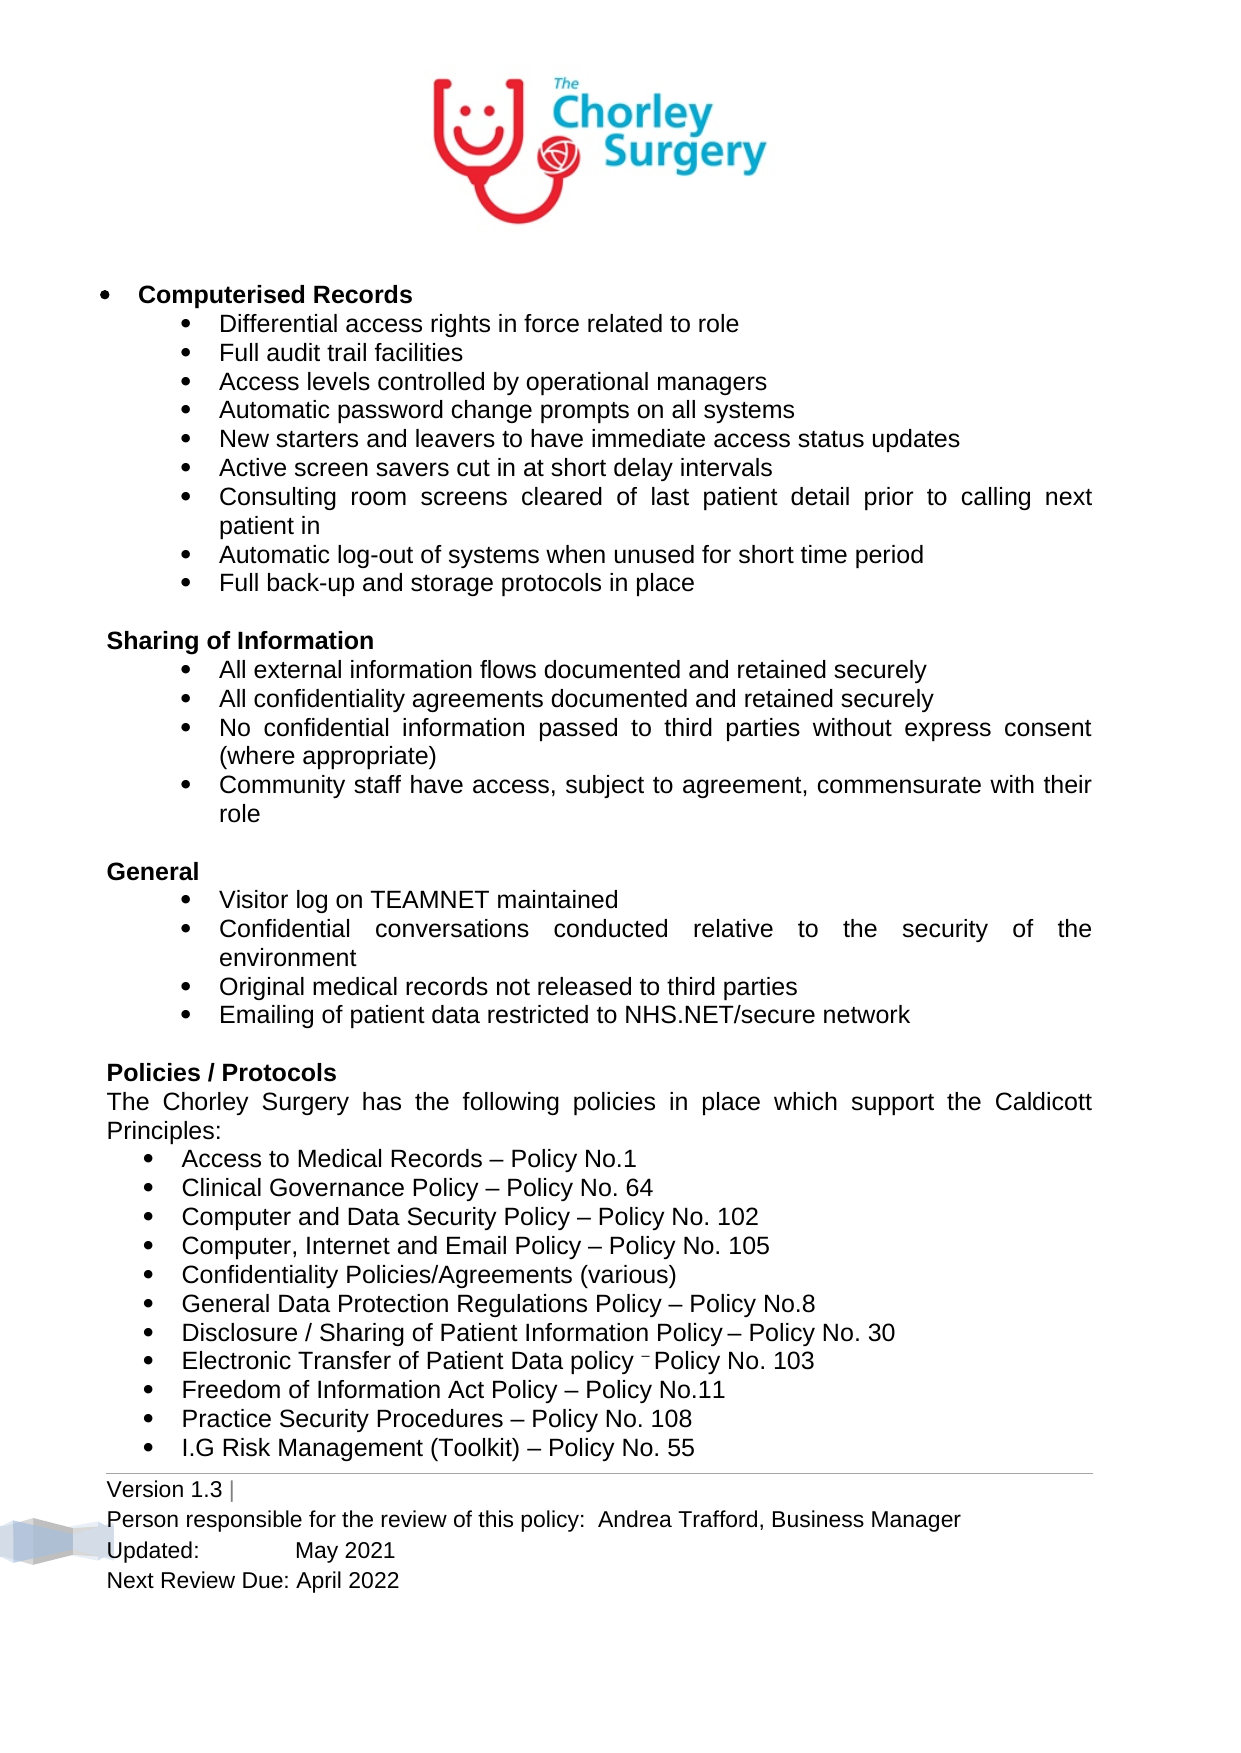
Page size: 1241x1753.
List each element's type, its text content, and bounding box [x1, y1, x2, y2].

picture [401, 44, 798, 256]
list Computer and Data Security Policy – Policy No. 102 [144, 1202, 1093, 1231]
text General [106, 856, 1093, 885]
list Confidentiality Policies/Agreements (various) [144, 1260, 1093, 1289]
list Automatic log-out of systems when unused for short time period [181, 539, 1093, 568]
list Automatic password change prompts on all systems [181, 395, 1093, 424]
list General Data Protection Regulations Policy – Policy No.8 [144, 1289, 1093, 1317]
list Computerised Records [100, 280, 1093, 309]
list Visitor log on TEAMNET maintained [181, 885, 1093, 914]
list No confidential information passed to third parties without express consent (where appropriate) [181, 712, 1093, 770]
list Practice Security Procedures – Policy No. 108 [144, 1404, 1093, 1433]
list Electronic Transfer of Patient Data policy – Policy No. 103 [144, 1346, 1093, 1375]
list Consulting room screens cleared of last patient detail prior to calling next patient in [181, 482, 1093, 539]
list Confidential conversations conducted relative to the security of the environment [181, 914, 1093, 972]
list Full audit trail facilities [181, 338, 1093, 367]
list Full back-up and storage protocols in place [181, 568, 1093, 597]
text The Chorley Surgery has the following policies in place which support the Caldicott Principles: [106, 1087, 1093, 1144]
list All confidentiality agreements documented and retained securely [181, 684, 1093, 712]
list Computer, Internet and Email Policy – Policy No. 105 [144, 1231, 1093, 1260]
list All external information flows documented and retained securely [181, 655, 1093, 684]
list Clinical Governance Policy – Policy No. 64 [144, 1173, 1093, 1202]
list New starters and leavers to have immediate access status updates [181, 424, 1093, 453]
list Emailing of patient data restricted to NHS.NET/secure network [181, 1001, 1093, 1029]
list Differential access rights in force related to role [181, 309, 1093, 338]
text Sharing of Information [106, 626, 1093, 655]
list Access levels controlled by operational managers [181, 367, 1093, 395]
list Active screen savers cut in at short delay intervals [181, 453, 1093, 482]
list Disclosure / Sharing of Patient Information Policy – Policy No. 30 [144, 1317, 1093, 1346]
list Freedom of Information Act Policy – Policy No.11 [144, 1375, 1093, 1404]
list Access to Medical Records – Policy No.1 [144, 1144, 1093, 1173]
list Community staff have access, subject to agreement, commensurate with their role [181, 770, 1093, 828]
list I.G Risk Management (Toolkit) – Policy No. 55 [144, 1433, 1093, 1462]
text Policies / Protocols [106, 1058, 1093, 1087]
list Original medical records not released to third parties [181, 972, 1093, 1001]
